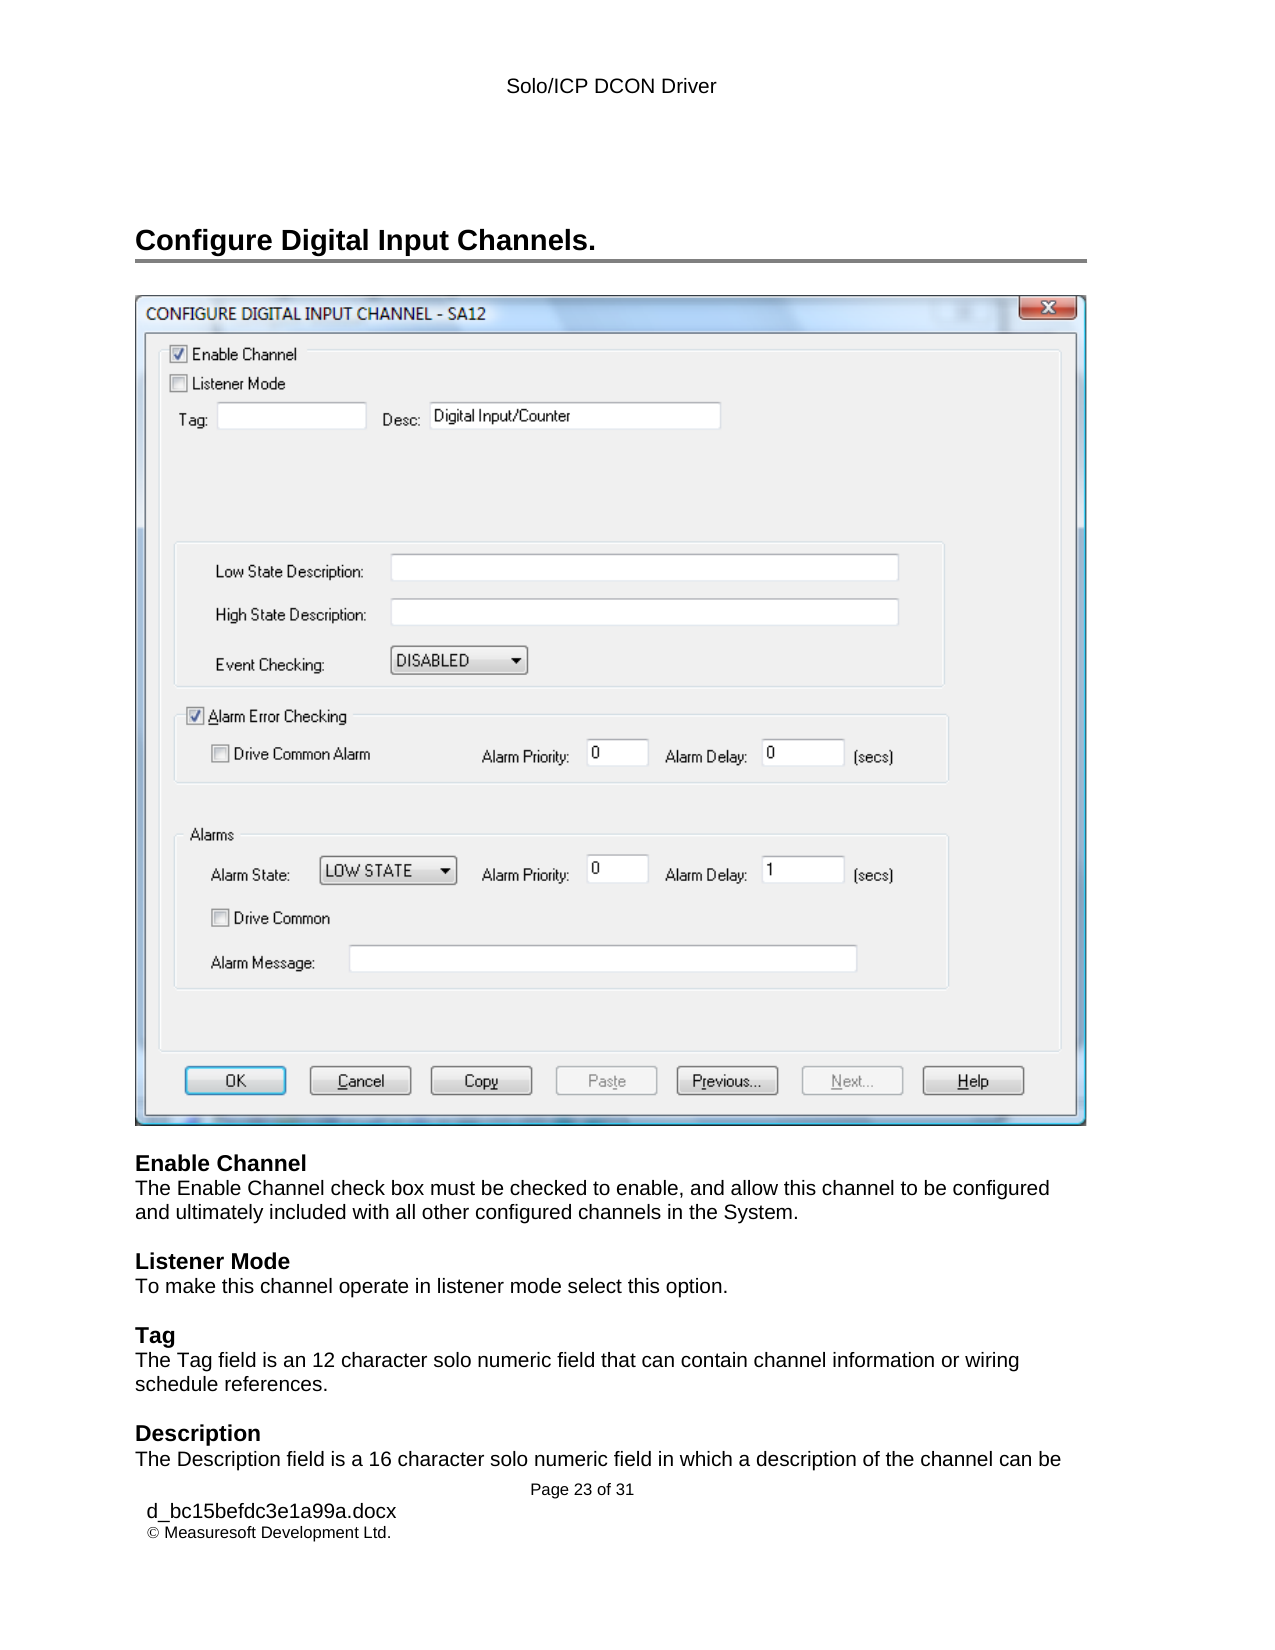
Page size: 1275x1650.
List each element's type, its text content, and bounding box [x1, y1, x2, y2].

subtitle Tag [135, 1322, 1087, 1348]
subtitle Listener Mode [135, 1248, 1087, 1274]
picture [135, 295, 1087, 1126]
subtitle Description [135, 1420, 1087, 1447]
text The Tag field is an 12 character solo numeric field that can contain channel information or wiring schedule references. [135, 1348, 1087, 1396]
text The Enable Channel check box must be checked to enable, and allow this channel to be configured and ultimately included with all other configured channels in the System. [135, 1176, 1087, 1224]
subtitle Configure Digital Input Channels. [135, 223, 1087, 259]
subtitle Enable Channel [135, 1149, 1087, 1176]
text To make this channel operate in listener mode select this option. [135, 1274, 1087, 1298]
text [135, 1447, 1087, 1471]
